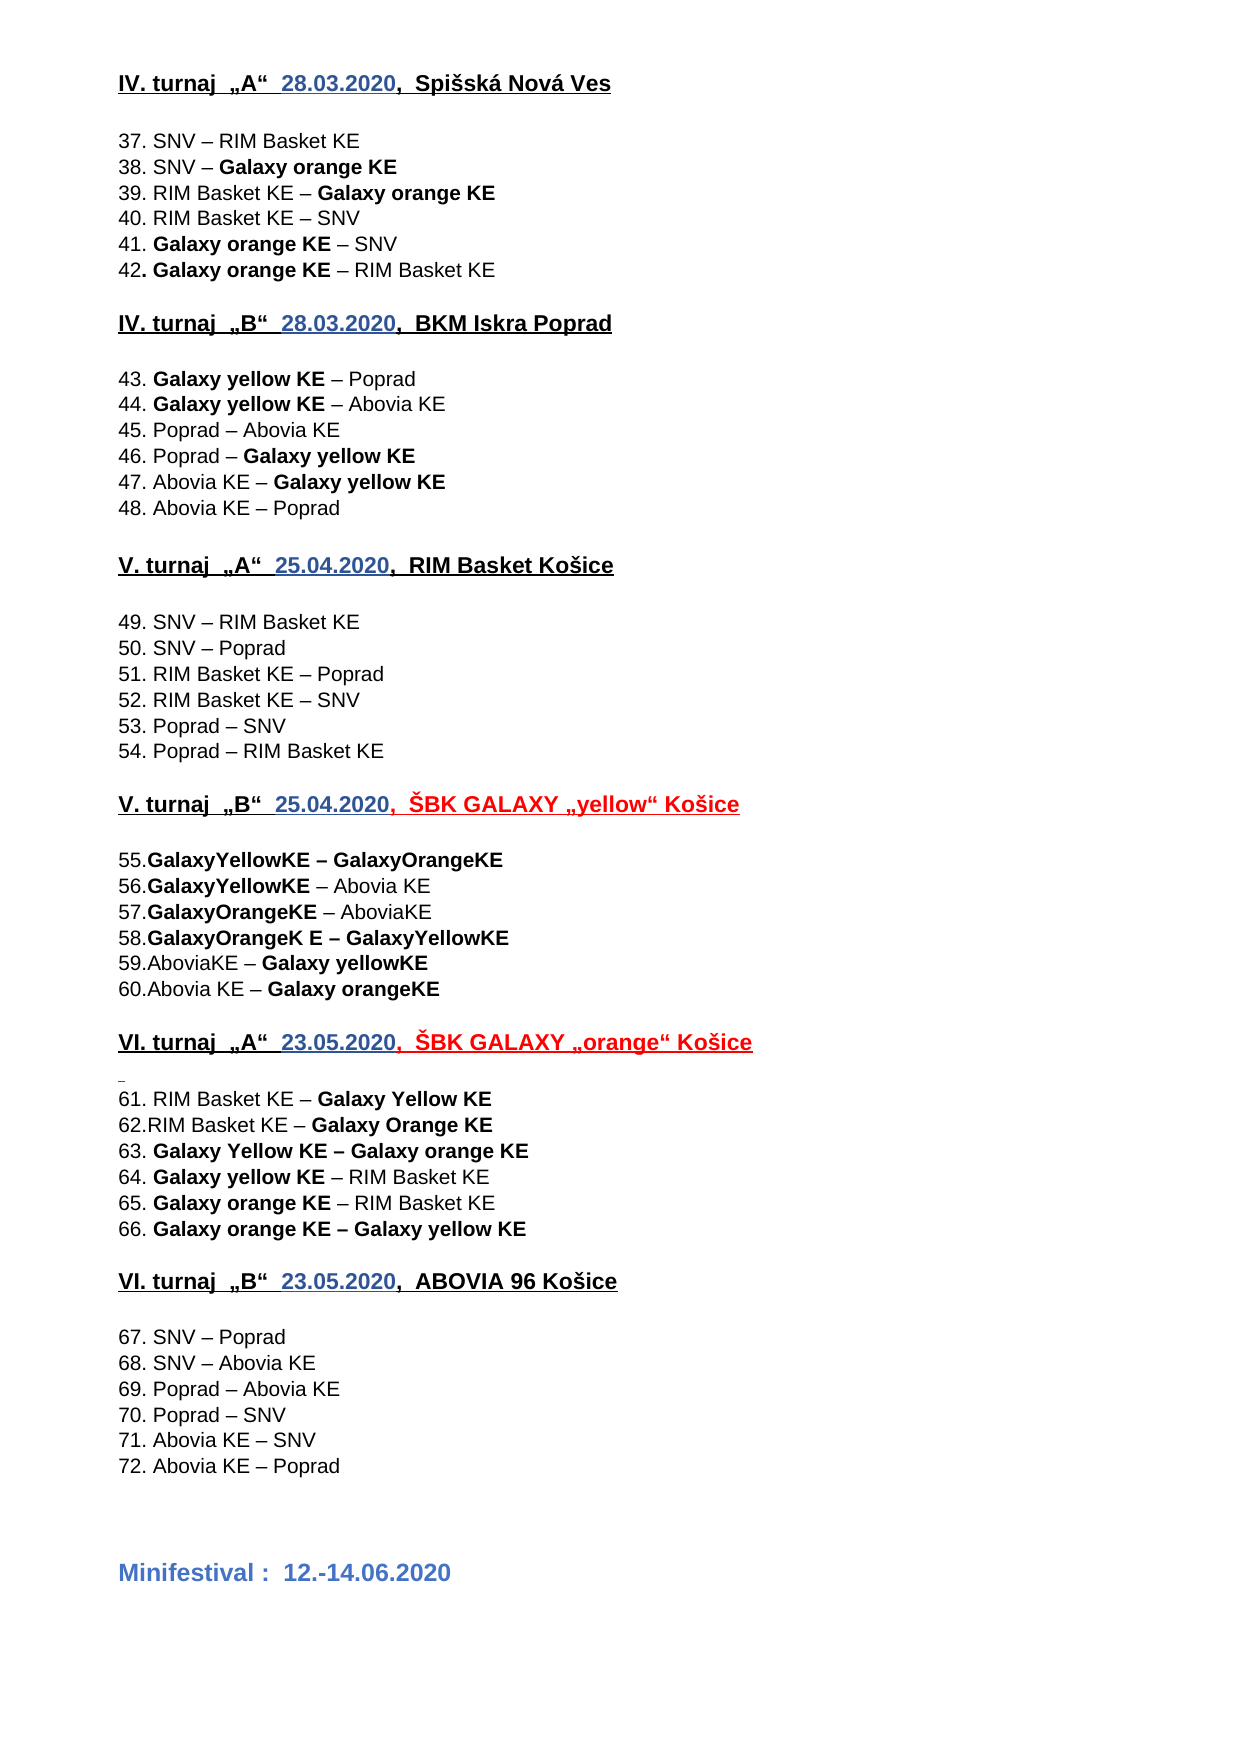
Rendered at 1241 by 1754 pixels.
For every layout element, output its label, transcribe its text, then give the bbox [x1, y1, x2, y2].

text 52. RIM Basket KE – SNV [118, 688, 1167, 712]
text 50. SNV – Poprad [118, 636, 1167, 660]
text 72. Abovia KE – Poprad [118, 1454, 1167, 1478]
text VI. turnaj „B“ 23.05.2020, ABOVIA 96 Košice [118, 1268, 1167, 1294]
text 48. Abovia KE – Poprad [118, 496, 1167, 519]
text 43. Galaxy yellow KE – Poprad [118, 366, 1167, 390]
text 46. Poprad – Galaxy yellow KE [118, 444, 1167, 468]
text 66. Galaxy orange KE – Galaxy yellow KE [118, 1216, 1167, 1240]
text 47. Abovia KE – Galaxy yellow KE [118, 470, 1167, 494]
text 56.GalaxyYellowKE – Abovia KE [118, 874, 1167, 898]
text 44. Galaxy yellow KE – Abovia KE [118, 392, 1167, 416]
text 65. Galaxy orange KE – RIM Basket KE [118, 1191, 1167, 1214]
text V. turnaj „B“ 25.04.2020, ŠBK GALAXY „yellow“ Košice [118, 791, 1167, 817]
text 51. RIM Basket KE – Poprad [118, 662, 1167, 686]
text 59.AboviaKE – Galaxy yellowKE [118, 951, 1167, 975]
text 71. Abovia KE – SNV [118, 1428, 1167, 1452]
text 54. Poprad – RIM Basket KE [118, 739, 1167, 763]
text 53. Poprad – SNV [118, 713, 1167, 737]
text 63. Galaxy Yellow KE – Galaxy orange KE [118, 1139, 1167, 1163]
text 70. Poprad – SNV [118, 1402, 1167, 1426]
text 45. Poprad – Abovia KE [118, 418, 1167, 442]
text 49. SNV – RIM Basket KE [118, 610, 1167, 634]
text 69. Poprad – Abovia KE [118, 1377, 1167, 1401]
text 61. RIM Basket KE – Galaxy Yellow KE [118, 1087, 1167, 1111]
text 40. RIM Basket KE – SNV [118, 206, 1167, 230]
text 37. SNV – RIM Basket KE [118, 129, 1167, 153]
text 58.GalaxyOrangeK E – GalaxyYellowKE [118, 925, 1167, 949]
text IV. turnaj „A“ 28.03.2020, Spišská Nová Ves [118, 70, 1167, 97]
text 68. SNV – Abovia KE [118, 1351, 1167, 1375]
text 41. Galaxy orange KE – SNV [118, 232, 1167, 256]
text 42. Galaxy orange KE – RIM Basket KE [118, 258, 1167, 282]
text 55.GalaxyYellowKE – GalaxyOrangeKE [118, 848, 1167, 872]
text Minifestival : 12.-14.06.2020 [118, 1557, 1167, 1586]
text 64. Galaxy yellow KE – RIM Basket KE [118, 1165, 1167, 1189]
text 38. SNV – Galaxy orange KE [118, 154, 1167, 178]
text V. turnaj „A“ 25.04.2020, RIM Basket Košice [118, 552, 1167, 578]
text VI. turnaj „A“ 23.05.2020, ŠBK GALAXY „orange“ Košice [118, 1029, 1167, 1055]
text 39. RIM Basket KE – Galaxy orange KE [118, 180, 1167, 204]
text 67. SNV – Poprad [118, 1325, 1167, 1349]
text 57.GalaxyOrangeKE – AboviaKE [118, 899, 1167, 923]
text 62.RIM Basket KE – Galaxy Orange KE [118, 1113, 1167, 1137]
text IV. turnaj „B“ 28.03.2020, BKM Iskra Poprad [118, 309, 1167, 336]
text 60.Abovia KE – Galaxy orangeKE [118, 977, 1167, 1001]
